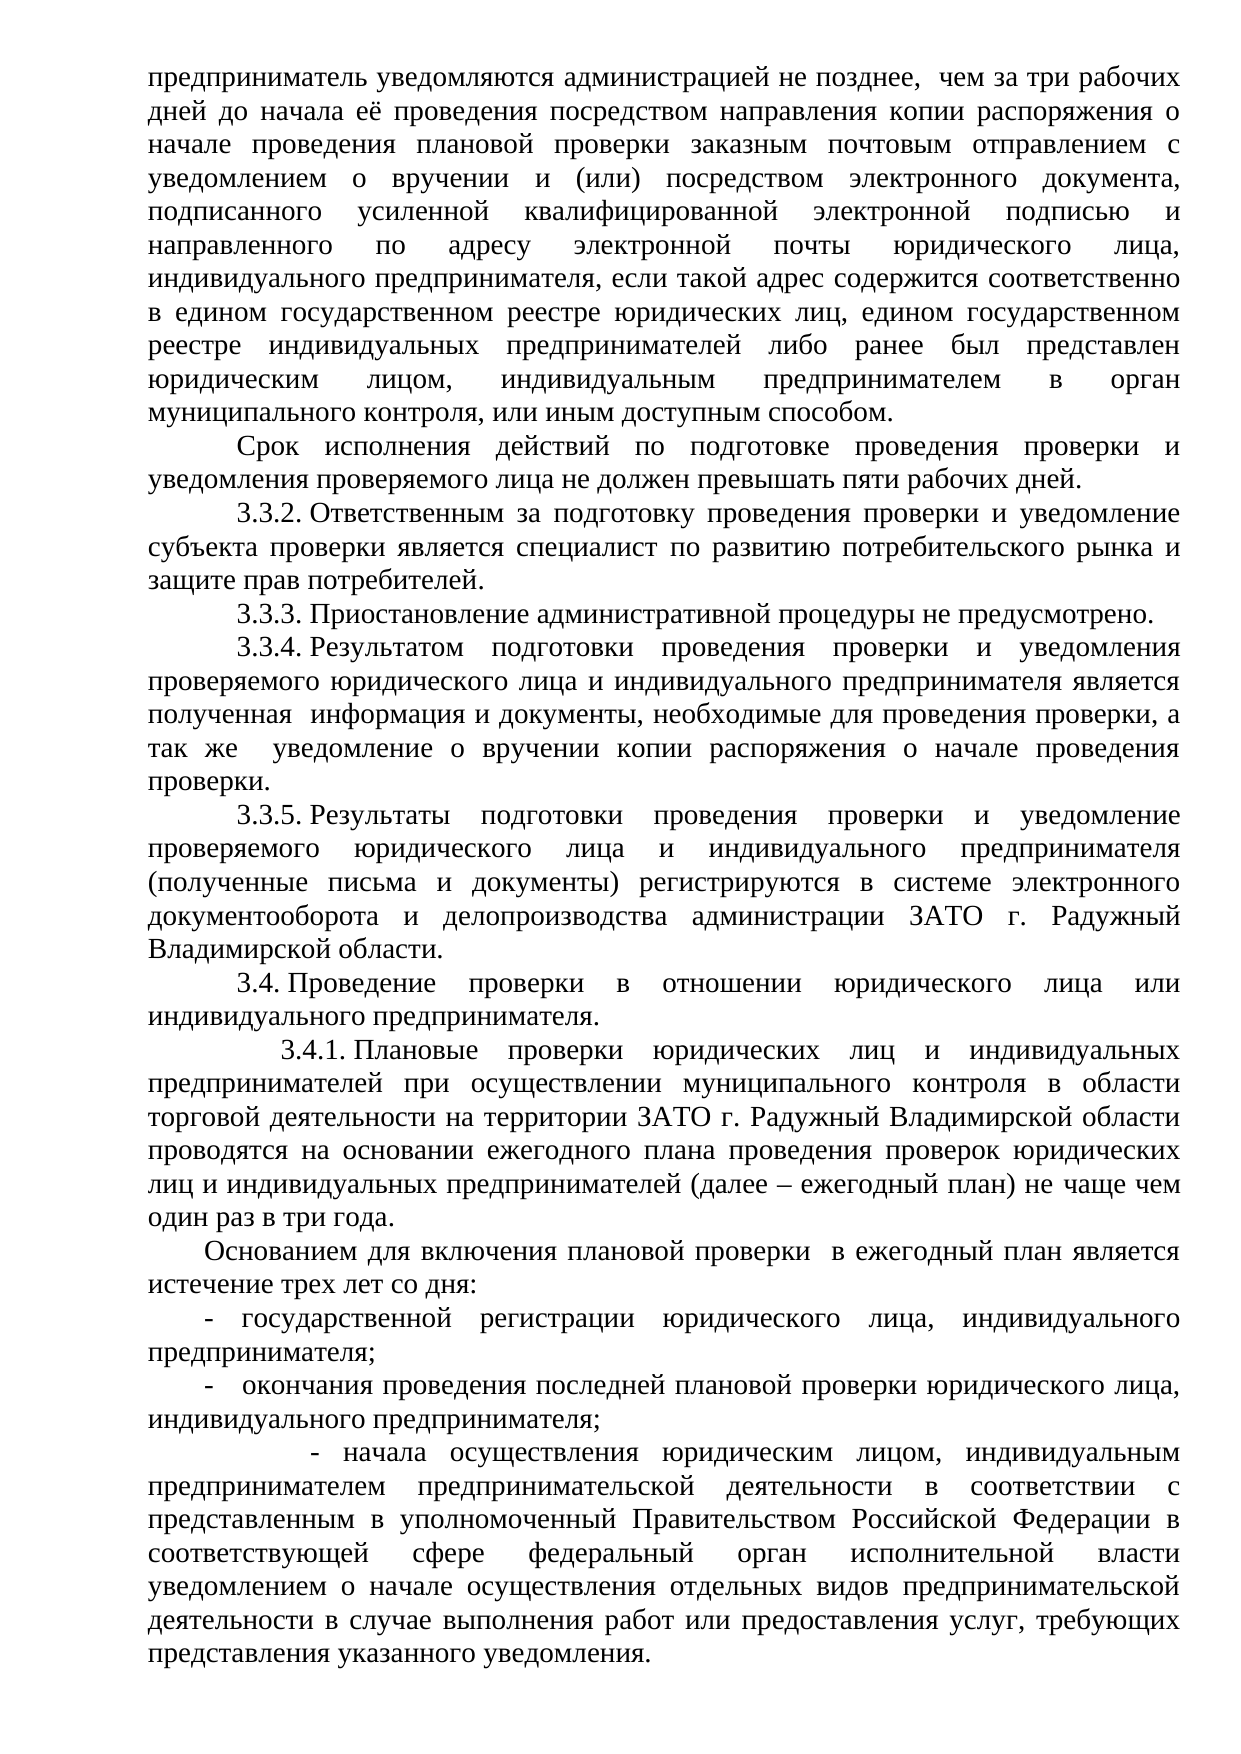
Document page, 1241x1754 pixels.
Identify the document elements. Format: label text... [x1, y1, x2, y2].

text 3.4.1. Плановые проверки юридических лиц и индивидуальных предпринимателей при осуществлении муниципального контроля в области торговой деятельности на территории ЗАТО г. Радужный Владимирской области проводятся на основании ежегодного плана проведения проверок юридических лиц и индивидуальных предпринимателей (далее – ежегодный план) не чаще чем один раз в три года. [148, 1032, 1181, 1233]
text 3.4. Проведение проверки в отношении юридического лица или индивидуального предпринимателя. [148, 965, 1181, 1032]
text 3.3.5. Результаты подготовки проведения проверки и уведомление проверяемого юридического лица и индивидуального предпринимателя (полученные письма и документы) регистрируются в системе электронного документооборота и делопроизводства администрации ЗАТО г. Радужный Владимирской области. [148, 797, 1181, 965]
text 3.3.2. Ответственным за подготовку проведения проверки и уведомление субъекта проверки является специалист по развитию потребительского рынка и защите прав потребителей. [148, 495, 1181, 596]
text - начала осуществления юридическим лицом, индивидуальным предпринимателем предпринимательской деятельности в соответствии с представленным в уполномоченный Правительством Российской Федерации в соответствующей сфере федеральный орган исполнительной власти уведомлением о начале осуществления отдельных видов предпринимательской деятельности в случае выполнения работ или предоставления услуг, требующих представления указанного уведомления. [148, 1434, 1181, 1669]
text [148, 59, 1181, 428]
text - окончания проведения последней плановой проверки юридического лица, индивидуального предпринимателя; [148, 1367, 1181, 1434]
text Основанием для включения плановой проверки в ежегодный план является истечение трех лет со дня: [148, 1233, 1181, 1300]
text - государственной регистрации юридического лица, индивидуального предпринимателя; [148, 1300, 1181, 1367]
text 3.3.3. Приостановление административной процедуры не предусмотрено. [148, 596, 1181, 629]
text 3.3.4. Результатом подготовки проведения проверки и уведомления проверяемого юридического лица и индивидуального предпринимателя является полученная информация и документы, необходимые для проведения проверки, а так же уведомление о вручении копии распоряжения о начале проведения проверки. [148, 629, 1181, 797]
text Срок исполнения действий по подготовке проведения проверки и уведомления проверяемого лица не должен превышать пяти рабочих дней. [148, 428, 1181, 495]
